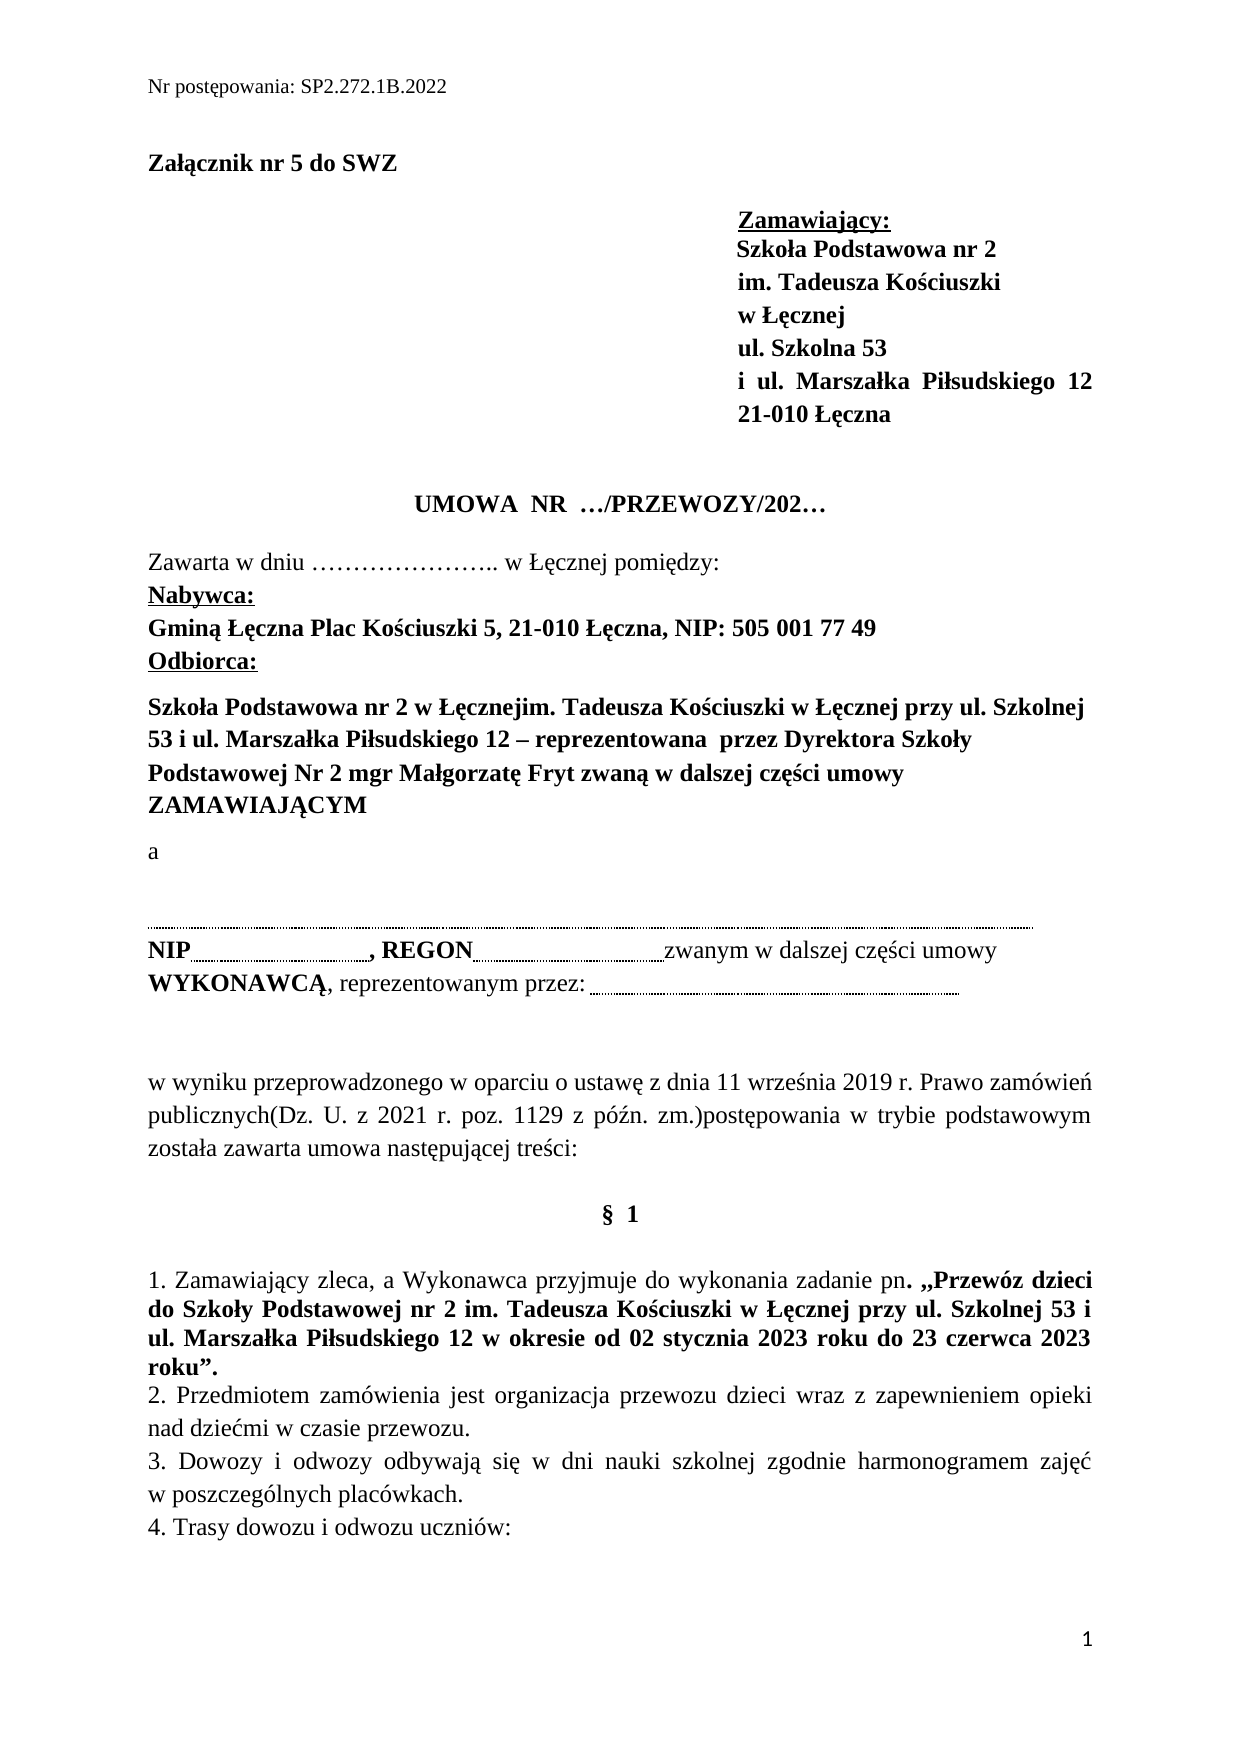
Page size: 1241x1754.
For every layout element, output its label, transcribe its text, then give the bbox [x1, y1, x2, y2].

text 1. Zamawiający zleca, a Wykonawca przyjmuje do wykonania zadanie pn. ,,Przewóz dzieci do Szkoły Podstawowej nr 2 im. Tadeusza Kościuszki w Łęcznej przy ul. Szkolnej 53 i ul. Marszałka Piłsudskiego 12 w okresie od 02 stycznia 2023 roku do 23 czerwca 2023 roku”. [148, 1265, 1093, 1380]
text Odbiorca: [148, 646, 1093, 675]
text NIP , REGON zwanym w dalszej części umowy WYKONAWCĄ, reprezentowanym przez: [148, 902, 1093, 997]
text i ul. Marszałka Piłsudskiego 12 21-010 Łęczna [738, 366, 1093, 428]
text Nabywca: [148, 580, 1093, 609]
text § 1 [148, 1199, 1093, 1228]
text w Łęcznej [664, 300, 1093, 329]
text Zamawiający: [738, 205, 1093, 234]
text Szkoła Podstawowa nr 2 w Łęcznejim. Tadeusza Kościuszki w Łęcznej przy ul. Szkolnej 53 i ul. Marszałka Piłsudskiego 12 – reprezentowana przez Dyrektora Szkoły Podstawowej Nr 2 mgr Małgorzatę Fryt zwaną w dalszej części umowy ZAMAWIAJĄCYM [148, 692, 1093, 819]
text 2. Przedmiotem zamówienia jest organizacja przewozu dzieci wraz z zapewnieniem opieki nad dziećmi w czasie przewozu. [148, 1380, 1093, 1442]
text w wyniku przeprowadzonego w oparciu o ustawę z dnia 11 września 2019 r. Prawo zamówień publicznych(Dz. U. z 2021 r. poz. 1129 z późn. zm.)postępowania w trybie podstawowym została zawarta umowa następującej treści: [148, 1067, 1093, 1162]
text im. Tadeusza Kościuszki [664, 267, 1093, 296]
text 4. Trasy dowozu i odwozu uczniów: [148, 1512, 1093, 1541]
text Szkoła Podstawowa nr 2 [723, 234, 1093, 263]
text a [148, 836, 1093, 865]
text Gminą Łęczna Plac Kościuszki 5, 21-010 Łęczna, NIP: 505 001 77 49 [148, 613, 1093, 642]
text Załącznik nr 5 do SWZ [148, 148, 1093, 176]
text 3. Dowozy i odwozy odbywają się w dni nauki szkolnej zgodnie harmonogramem zajęć w poszczególnych placówkach. [148, 1446, 1093, 1508]
text ul. Szkolna 53 [664, 333, 1093, 362]
text Zawarta w dniu ………………….. w Łęcznej pomiędzy: [148, 547, 1093, 576]
text UMOWA NR …/PRZEWOZY/202… [148, 489, 1093, 518]
